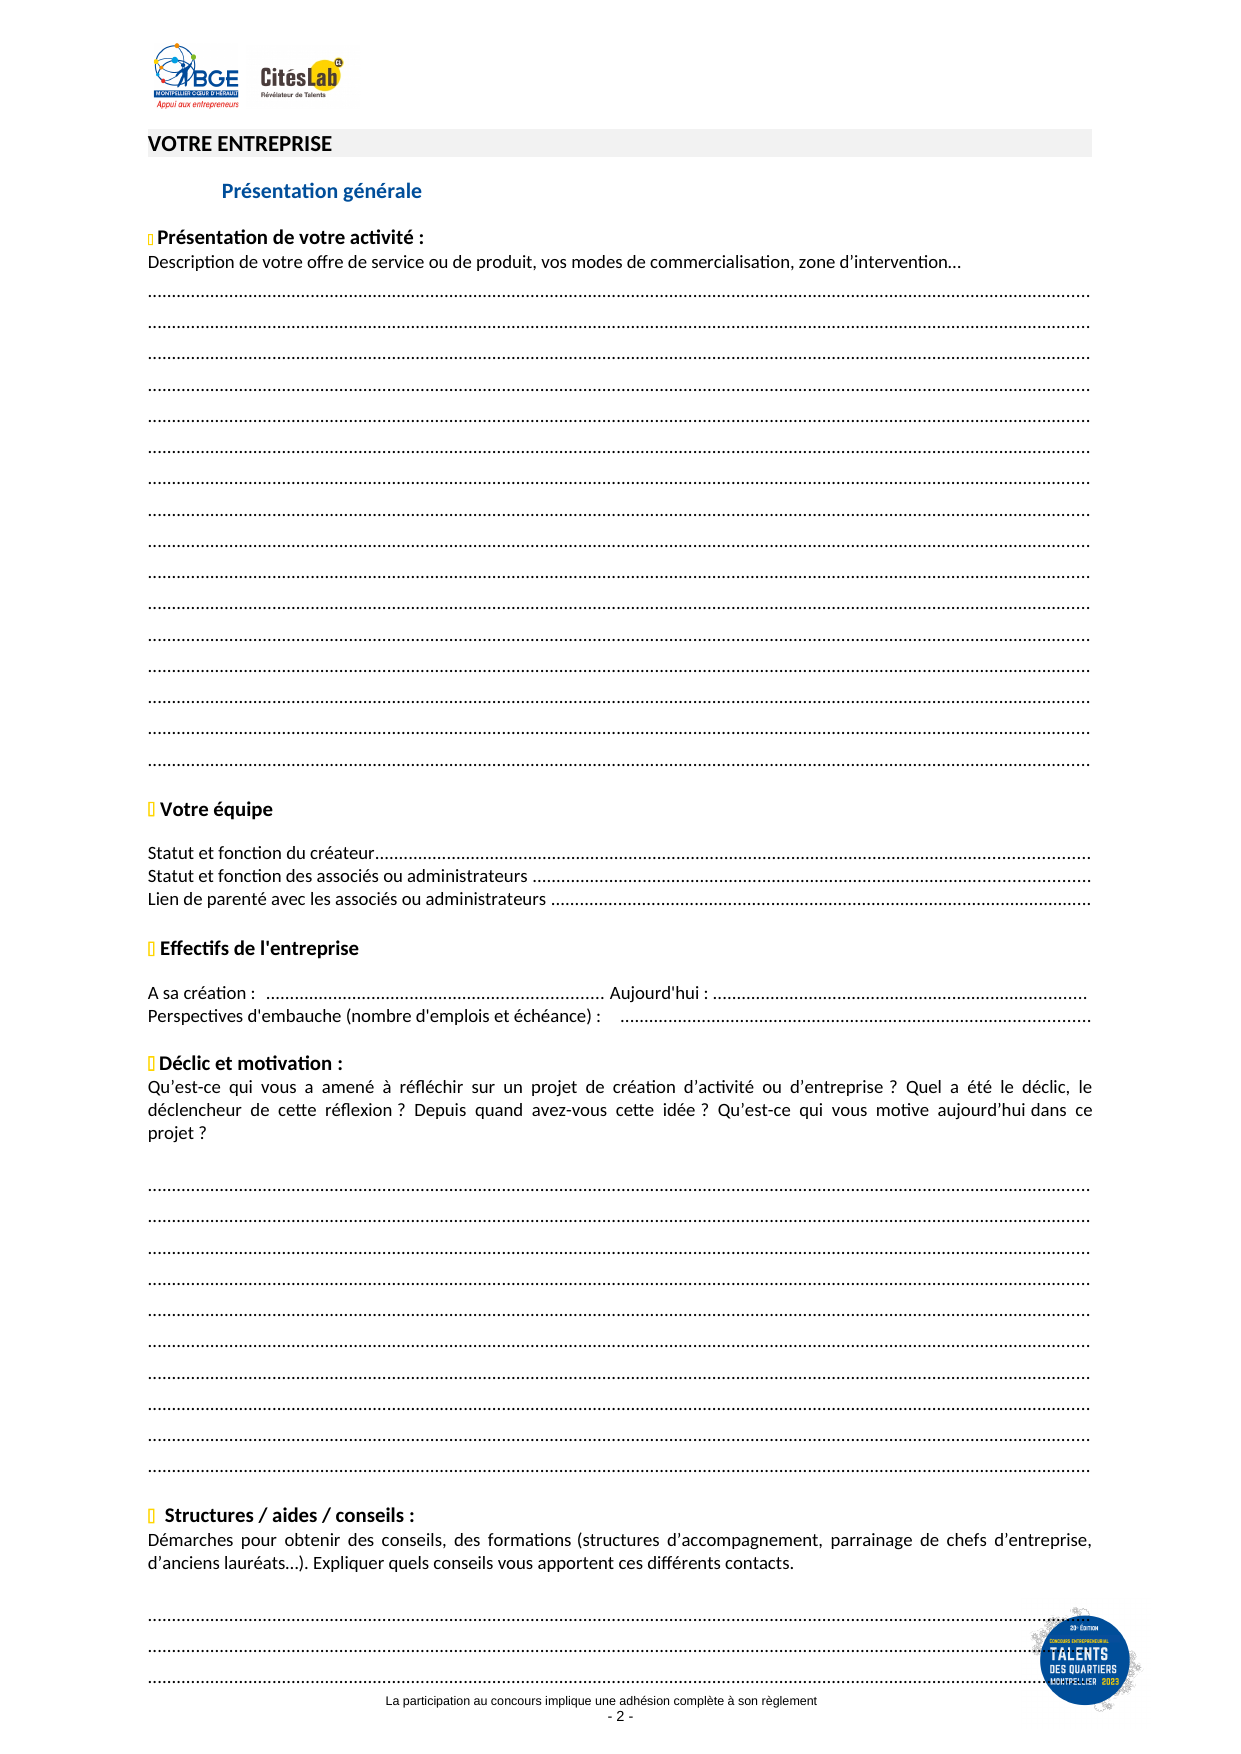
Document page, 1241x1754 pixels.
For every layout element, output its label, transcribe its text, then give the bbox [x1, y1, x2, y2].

text Effectifs de l'entreprise [148, 936, 1092, 961]
text Démarches pour obtenir des conseils, des formations (structures d’accompagnement, parrainage de chefs d’entreprise, d’anciens lauréats…). Expliquer quels conseils vous apportent ces différents contacts. [148, 1528, 1092, 1574]
text VOTRE ENTREPRISE [148, 129, 1092, 157]
text Statut et fonction des associés ou administrateurs [148, 864, 1092, 887]
text Lien de parenté avec les associés ou administrateurs [148, 887, 1092, 910]
text Votre équipe [148, 796, 1092, 821]
text Statut et fonction du créateur [148, 841, 1092, 864]
picture [153, 43, 239, 109]
text A sa création : Aujourd'hui : [148, 981, 1092, 1004]
picture [245, 45, 361, 109]
text Qu’est-ce qui vous a amené à réfléchir sur un projet de création d’activité ou d’entreprise ? Quel a été le déclic, le déclencheur de cette réflexion ? Depuis quand avez-vous cette idée ? Qu’est-ce qui vous motive aujourd’hui dans ce projet ? [148, 1076, 1092, 1144]
text Déclic et motivation : [148, 1050, 1092, 1076]
text Perspectives d'embauche (nombre d'emplois et échéance) : [148, 1004, 1092, 1027]
text Présentation de votre activité : [148, 224, 1092, 250]
text Structures / aides / conseils : [148, 1503, 1092, 1528]
text Présentation générale [148, 177, 1092, 204]
text Description de votre offre de service ou de produit, vos modes de commercialisation, zone d’intervention… [148, 250, 1092, 273]
